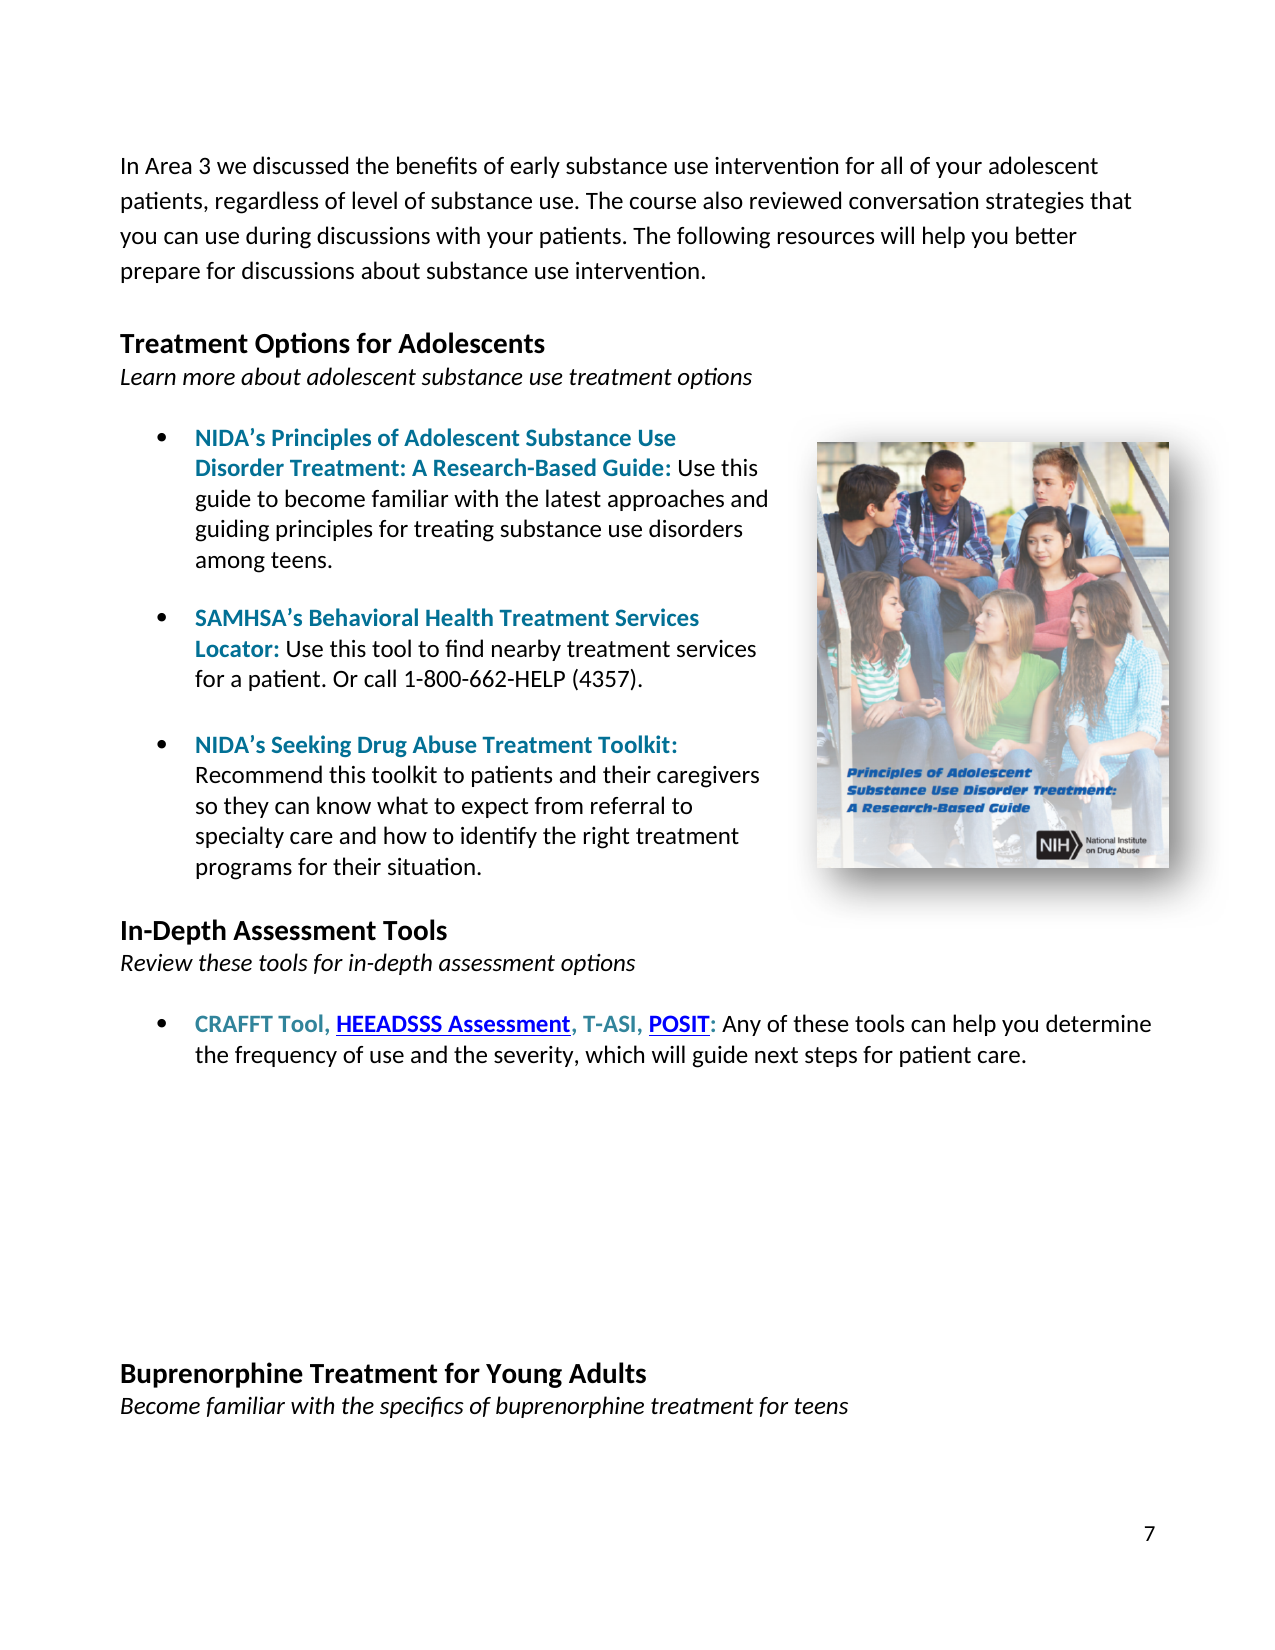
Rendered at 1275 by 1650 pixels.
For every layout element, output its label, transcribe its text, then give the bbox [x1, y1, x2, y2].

text Become familiar with the specifics of buprenorphine treatment for teens [120, 1390, 1155, 1421]
text Learn more about adolescent substance use treatment options [120, 361, 1155, 391]
text In Area 3 we discussed the benefits of early substance use intervention for all of your adolescent patients, regardless of level of substance use. The course also reviewed conversation strategies that you can use during discussions with your patients. The following resources will help you better prepare for discussions about substance use intervention. [120, 150, 1155, 286]
text In-Depth Assessment Tools [120, 912, 1155, 948]
text Buprenorphine Treatment for Young Adults [120, 1355, 1155, 1390]
list NIDA’s Principles of Adolescent Substance Use Disorder Treatment: A Research-Based Guide: Use this guide to become familiar with the latest approaches and guiding principles for treating substance use disorders among teens. [157, 422, 1155, 574]
list CRAFFT Tool, HEEADSSS Assessment, T-ASI, POSIT: Any of these tools can help you determine the frequency of use and the severity, which will guide next steps for patient care. [157, 1009, 1155, 1070]
list SAMHSA’s Behavioral Health Treatment Services Locator: Use this tool to find nearby treatment services for a patient. Or call 1-800-662-HELP (4357). [157, 602, 800, 694]
text Review these tools for in-depth assessment options [120, 948, 1155, 978]
picture [817, 442, 1169, 868]
text Treatment Options for Adolescents [120, 325, 1155, 361]
list NIDA’s Seeking Drug Abuse Treatment Toolkit: Recommend this toolkit to patients and their caregivers so they can know what to expect from referral to specialty care and how to identify the right treatment programs for their situation. [157, 729, 805, 881]
